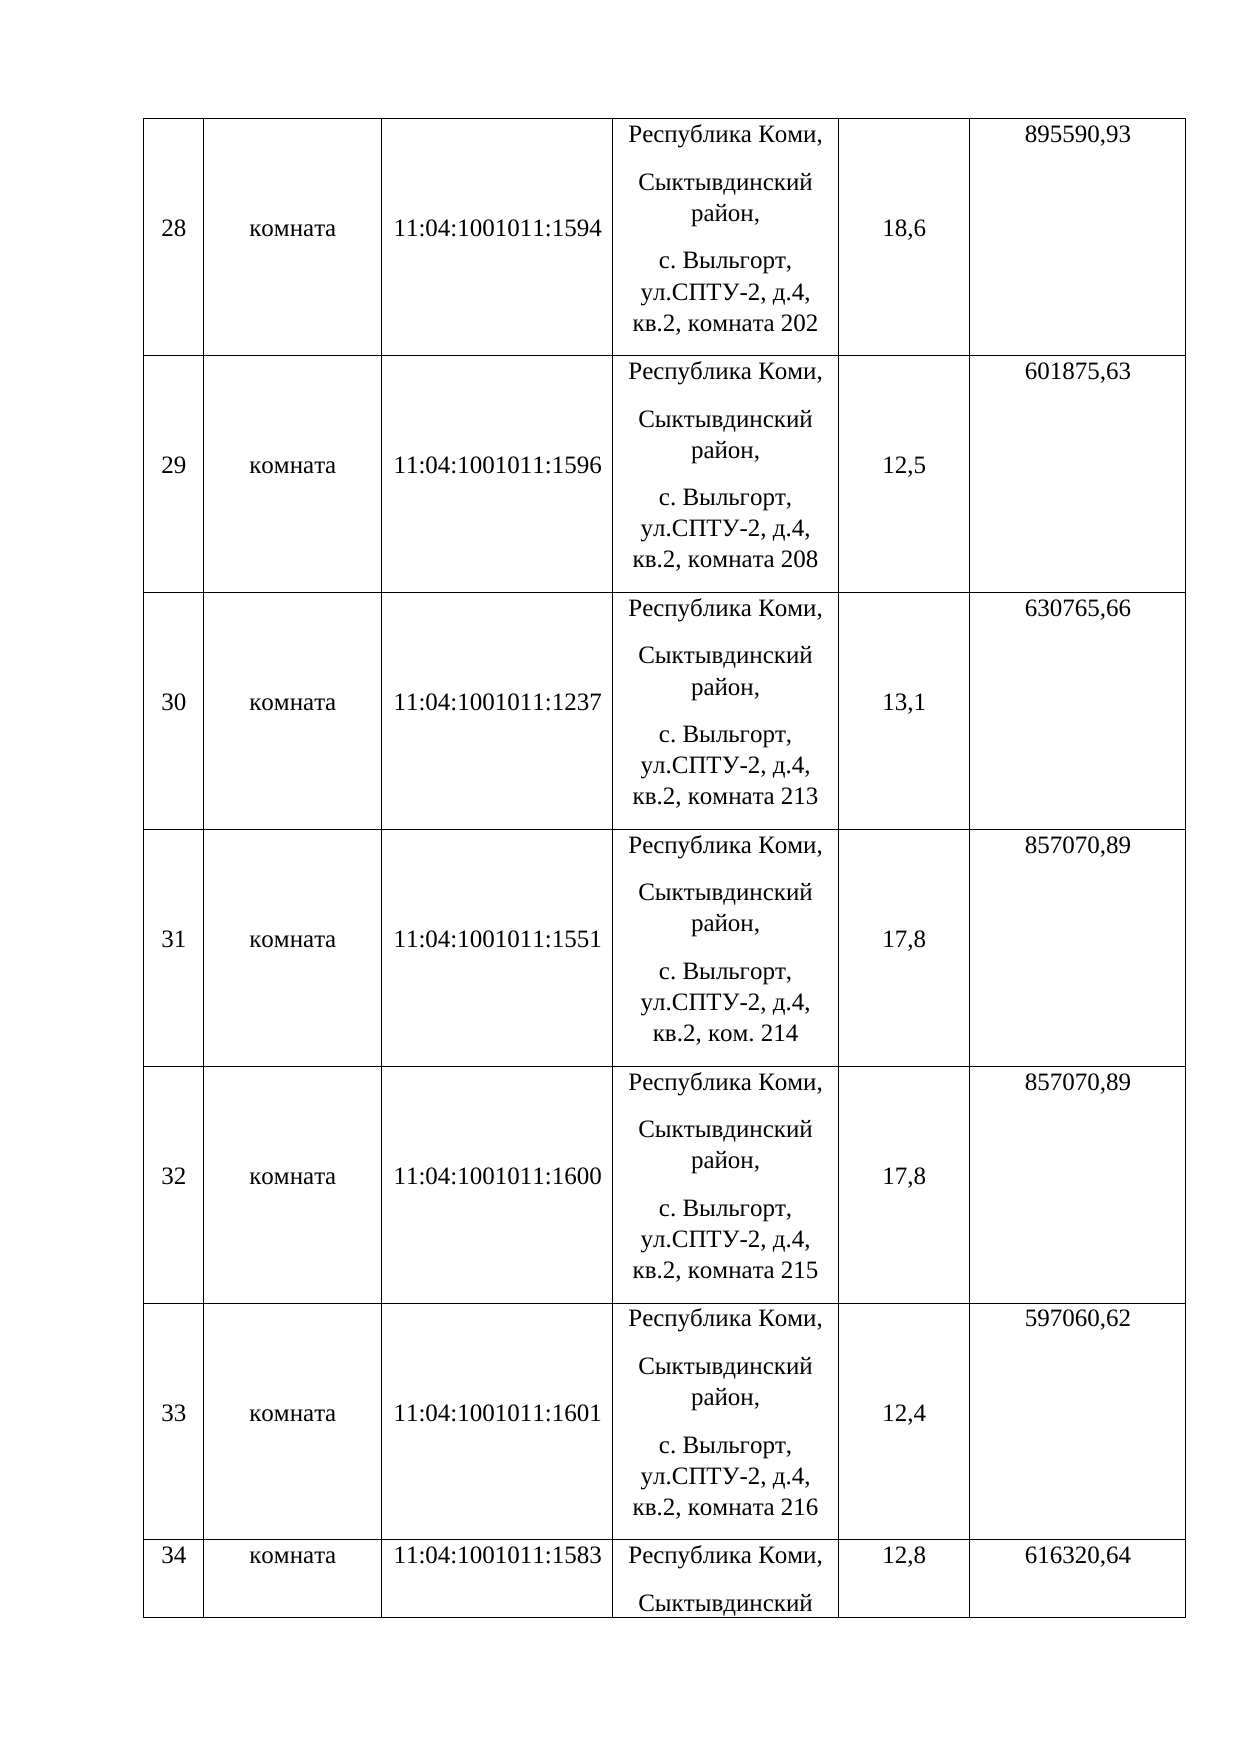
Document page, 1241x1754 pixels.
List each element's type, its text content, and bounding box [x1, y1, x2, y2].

table_cell 12,5 [839, 356, 969, 592]
table_cell 857070,89 [970, 1067, 1185, 1302]
table_cell 11:04:1001011:1237 [382, 593, 612, 829]
table_cell Республика Коми, Сыктывдинский район, с. Выльгорт, ул.СПТУ-2, д.4, кв.2, комната 208 [613, 356, 838, 592]
table_cell 17,8 [839, 830, 969, 1066]
table_cell Республика Коми, Сыктывдинский район, с. Выльгорт, ул.СПТУ-2, д.4, кв.2, комната 216 [613, 1304, 838, 1539]
table_cell комната [204, 593, 381, 829]
table_cell 12,8 [839, 1540, 969, 1617]
table_cell 32 [144, 1067, 203, 1302]
table_cell 28 [144, 119, 203, 355]
table_cell 33 [144, 1304, 203, 1539]
table_cell 630765,66 [970, 593, 1185, 829]
table_cell 17,8 [839, 1067, 969, 1302]
table_cell комната [204, 1067, 381, 1302]
table_cell 11:04:1001011:1600 [382, 1067, 612, 1302]
table_cell 12,4 [839, 1304, 969, 1539]
table_cell комната [204, 1304, 381, 1539]
table_cell комната [204, 830, 381, 1066]
table_cell 11:04:1001011:1594 [382, 119, 612, 355]
table_cell 11:04:1001011:1596 [382, 356, 612, 592]
table_cell Республика Коми, Сыктывдинский район, с. Выльгорт, ул.СПТУ-2, д.4, кв.2, ком. 214 [613, 830, 838, 1066]
table_cell Республика Коми, Сыктывдинский район, с. Выльгорт, ул.СПТУ-2, д.4, кв.2, комната 213 [613, 593, 838, 829]
table_cell комната [204, 356, 381, 592]
table_cell 31 [144, 830, 203, 1066]
table_cell 18,6 [839, 119, 969, 355]
table_cell 616320,64 [970, 1540, 1185, 1617]
table_cell комната [204, 119, 381, 355]
table_cell 13,1 [839, 593, 969, 829]
table_cell 597060,62 [970, 1304, 1185, 1539]
table_cell 895590,93 [970, 119, 1185, 355]
table_cell 30 [144, 593, 203, 829]
table_cell комната [204, 1540, 381, 1617]
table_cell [613, 1540, 838, 1617]
table_cell 857070,89 [970, 830, 1185, 1066]
table_cell Республика Коми, Сыктывдинский район, с. Выльгорт, ул.СПТУ-2, д.4, кв.2, комната 202 [613, 119, 838, 355]
table_cell 11:04:1001011:1551 [382, 830, 612, 1066]
table_cell 11:04:1001011:1583 [382, 1540, 612, 1617]
table_cell 601875,63 [970, 356, 1185, 592]
table_cell 11:04:1001011:1601 [382, 1304, 612, 1539]
table_cell 29 [144, 356, 203, 592]
table_cell Республика Коми, Сыктывдинский район, с. Выльгорт, ул.СПТУ-2, д.4, кв.2, комната 215 [613, 1067, 838, 1302]
table_cell 34 [144, 1540, 203, 1617]
